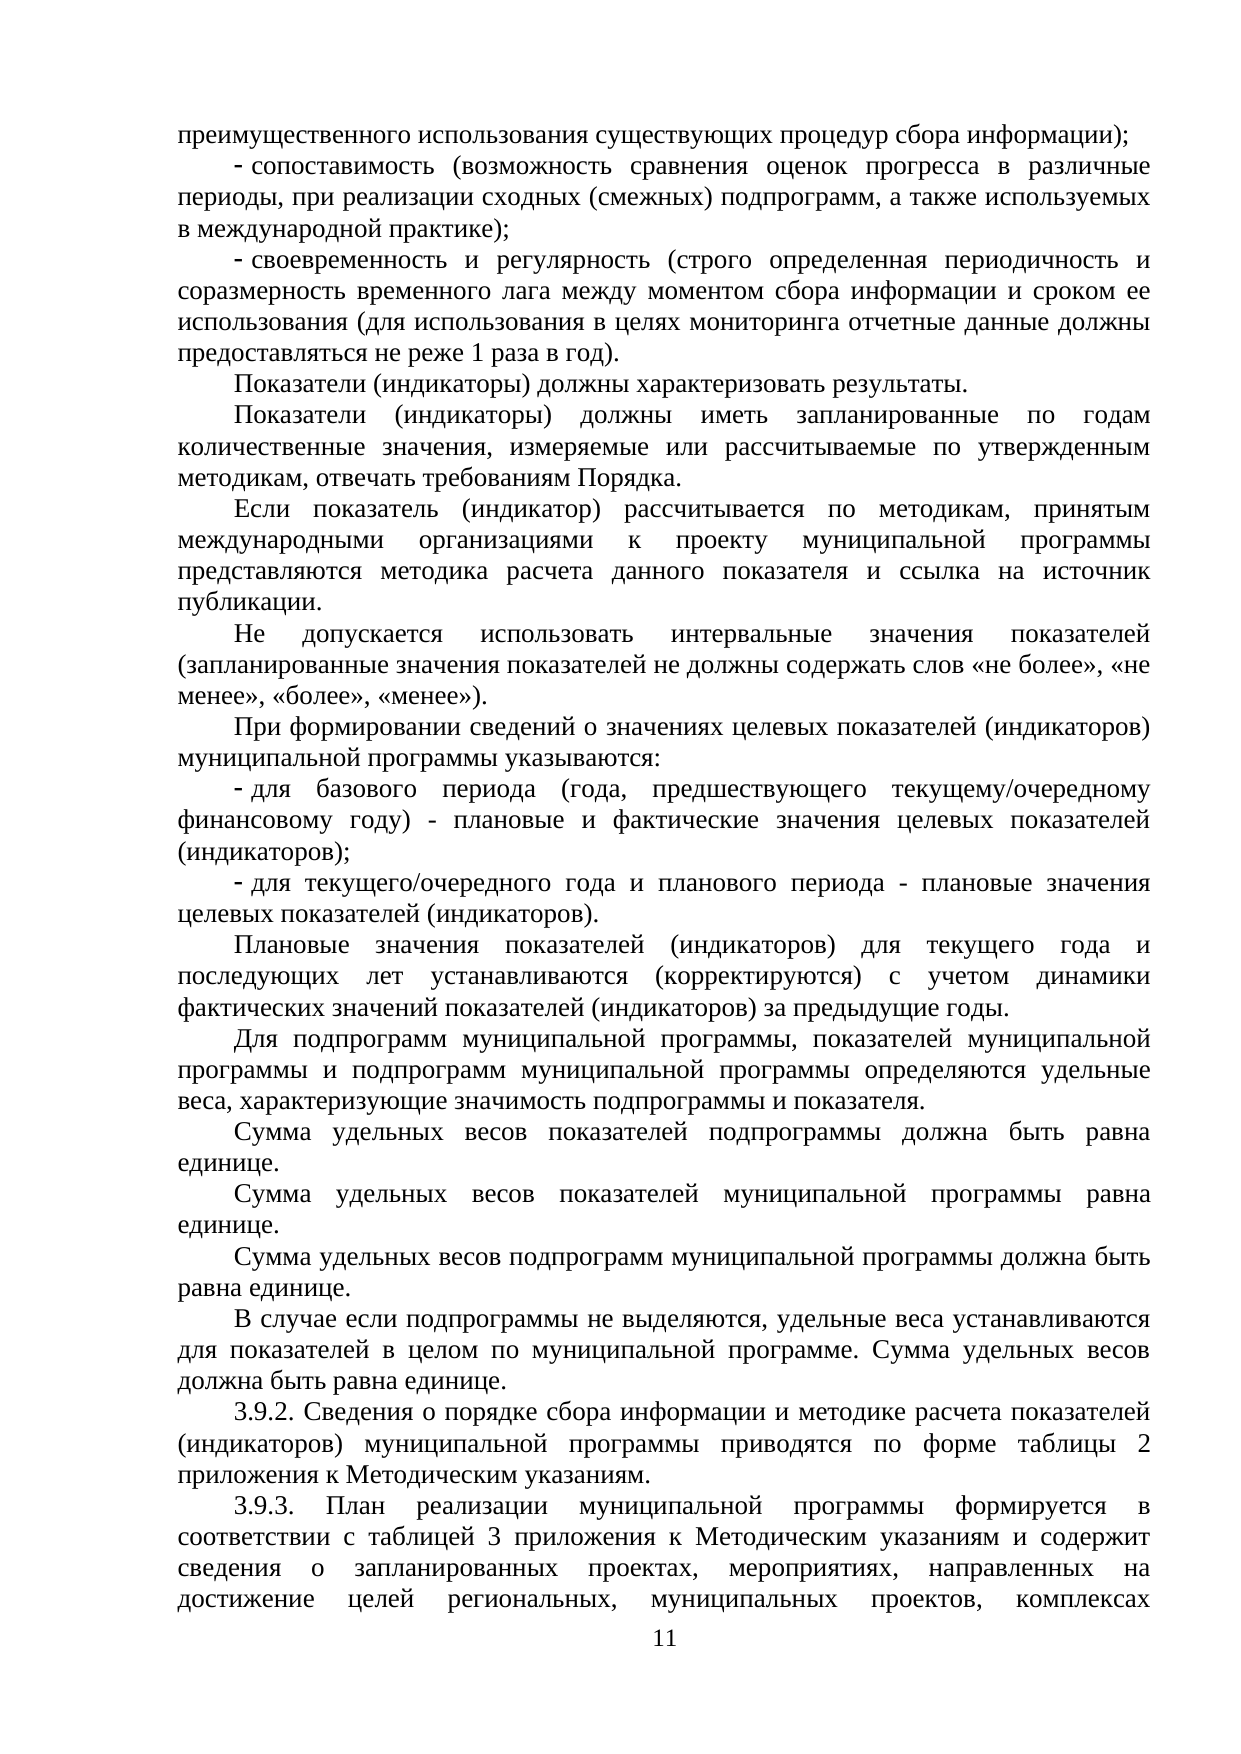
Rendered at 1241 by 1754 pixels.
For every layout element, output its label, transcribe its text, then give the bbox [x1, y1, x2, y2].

list для базового периода (года, предшествующего текущему/очередному финансовому году) - плановые и фактические значения целевых показателей (индикаторов); [177, 772, 1152, 866]
text Сумма удельных весов показателей подпрограммы должна быть равна единице. [177, 1115, 1152, 1177]
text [177, 1489, 1152, 1613]
list для текущего/очередного года и планового периода - плановые значения целевых показателей (индикаторов). [177, 866, 1152, 928]
text Показатели (индикаторы) должны характеризовать результаты. [177, 367, 1152, 399]
text Показатели (индикаторы) должны иметь запланированные по годам количественные значения, измеряемые или рассчитываемые по утвержденным методикам, отвечать требованиям Порядка. [177, 399, 1152, 492]
list сопоставимость (возможность сравнения оценок прогресса в различные периоды, при реализации сходных (смежных) подпрограмм, а также используемых в международной практике); [177, 149, 1152, 243]
text Не допускается использовать интервальные значения показателей (запланированные значения показателей не должны содержать слов «не более», «не менее», «более», «менее»). [177, 617, 1152, 710]
text Для подпрограмм муниципальной программы, показателей муниципальной программы и подпрограмм муниципальной программы определяются удельные веса, характеризующие значимость подпрограммы и показателя. [177, 1022, 1152, 1115]
text Сумма удельных весов подпрограмм муниципальной программы должна быть равна единице. [177, 1240, 1152, 1302]
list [177, 118, 1152, 149]
text Если показатель (индикатор) рассчитывается по методикам, принятым международными организациями к проекту муниципальной программы представляются методика расчета данного показателя и ссылка на источник публикации. [177, 492, 1152, 617]
list своевременность и регулярность (строго определенная периодичность и соразмерность временного лага между моментом сбора информации и сроком ее использования (для использования в целях мониторинга отчетные данные должны предоставляться не реже 1 раза в год). [177, 243, 1152, 367]
text Плановые значения показателей (индикаторов) для текущего года и последующих лет устанавливаются (корректируются) с учетом динамики фактических значений показателей (индикаторов) за предыдущие годы. [177, 928, 1152, 1022]
text В случае если подпрограммы не выделяются, удельные веса устанавливаются для показателей в целом по муниципальной программе. Сумма удельных весов должна быть равна единице. [177, 1302, 1152, 1396]
text При формировании сведений о значениях целевых показателей (индикаторов) муниципальной программы указываются: [177, 710, 1152, 772]
text Сумма удельных весов показателей муниципальной программы равна единице. [177, 1177, 1152, 1240]
text 3.9.2. Сведения о порядке сбора информации и методике расчета показателей (индикаторов) муниципальной программы приводятся по форме таблицы 2 приложения к Методическим указаниям. [177, 1396, 1152, 1489]
